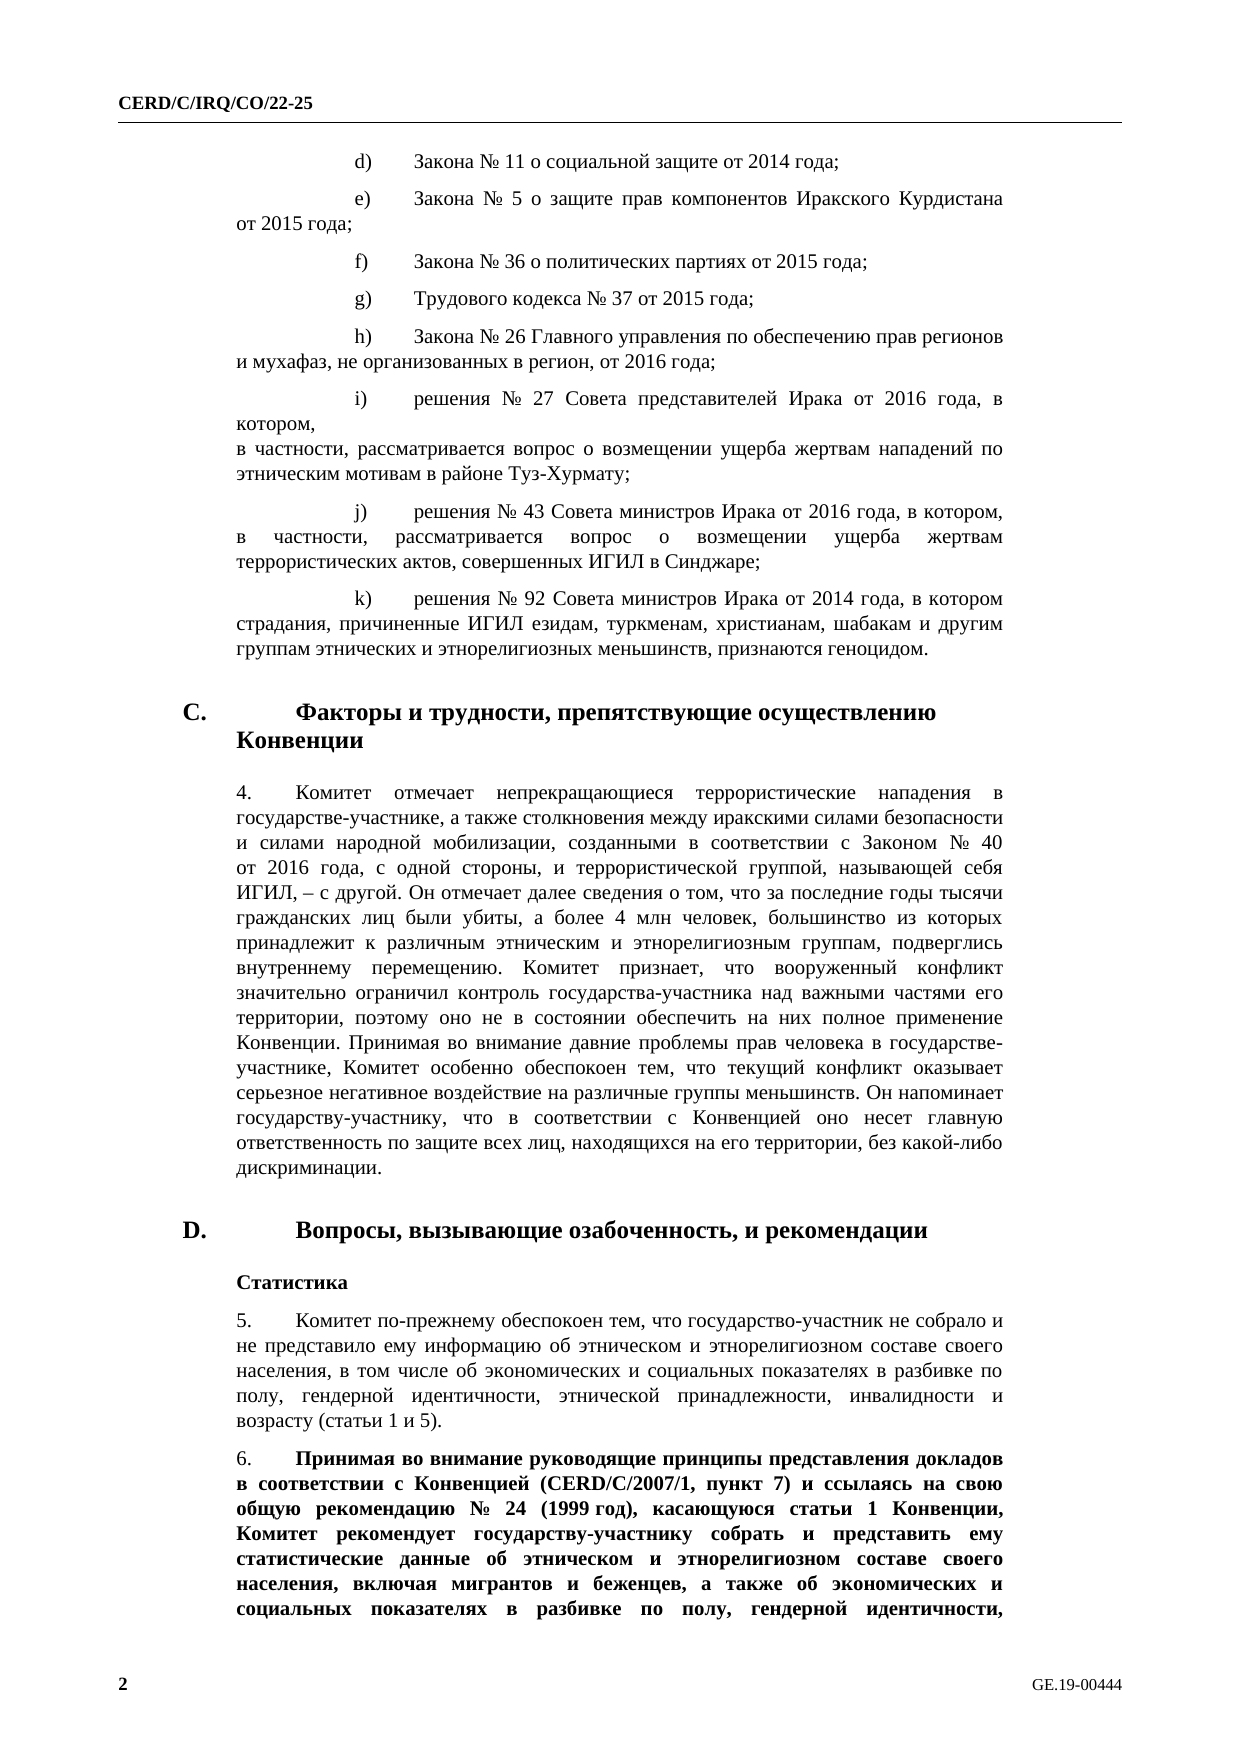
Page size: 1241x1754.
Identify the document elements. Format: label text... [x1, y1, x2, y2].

text 4. Комитет отмечает непрекращающиеся террористические нападения в государстве-участнике, а также столкновения между иракскими силами безопасности и силами народной мобилизации, созданными в соответствии с Законом № 40 от 2016 года, с одной стороны, и террористической группой, называющей себя ИГИЛ, – с другой. Он отмечает далее сведения о том, что за последние годы тысячи гражданских лиц были убиты, а более 4 млн человек, большинство из которых принадлежит к различным этническим и этнорелигиозным группам, подверглись внутреннему перемещению. Комитет признает, что вооруженный конфликт значительно ограничил контроль государства-участника над важными частями его территории, поэтому оно не в состоянии обеспечить на них полное применение Конвенции. Принимая во внимание давние проблемы прав человека в государстве-участнике, Комитет особенно обеспокоен тем, что текущий конфликт оказывает серьезное негативное воздействие на различные группы меньшинств. Он напоминает государству-участнику, что в соответствии с Конвенцией оно несет главную ответственность по защите всех лиц, находящихся на его территории, без какой-либо дискриминации. [236, 779, 1004, 1179]
text i) решения № 27 Совета представителей Ирака от 2016 года, в котором, в частности, рассматривается вопрос о возмещении ущерба жертвам нападений по этническим мотивам в районе Туз-Хурмату; [236, 385, 1004, 485]
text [236, 1444, 1004, 1619]
text Статистика [118, 1269, 1004, 1294]
text D. Вопросы, вызывающие озабоченность, и рекомендации [118, 1216, 1004, 1244]
text 5. Комитет по-прежнему обеспокоен тем, что государство-участник не собрало и не представило ему информацию об этническом и этнорелигиозном составе своего населения, в том числе об экономических и социальных показателях в разбивке по полу, гендерной идентичности, этнической принадлежности, инвалидности и возрасту (статьи 1 и 5). [236, 1307, 1004, 1432]
text e) Закона № 5 о защите прав компонентов Иракского Курдистана от 2015 года; [236, 185, 1004, 235]
text k) решения № 92 Совета министров Ирака от 2014 года, в котором страдания, причиненные ИГИЛ езидам, туркменам, христианам, шабакам и другим группам этнических и этнорелигиозных меньшинств, признаются геноцидом. [236, 585, 1004, 660]
text d) Закона № 11 о социальной защите от 2014 года; [236, 148, 1004, 173]
text f) Закона № 36 о политических партиях от 2015 года; [236, 248, 1004, 273]
text C. Факторы и трудности, препятствующие осуществлению Конвенции [118, 698, 1004, 754]
text g) Трудового кодекса № 37 от 2015 года; [236, 285, 1004, 310]
text j) решения № 43 Совета министров Ирака от 2016 года, в котором, в частности, рассматривается вопрос о возмещении ущерба жертвам террористических актов, совершенных ИГИЛ в Синджаре; [236, 498, 1004, 573]
text h) Закона № 26 Главного управления по обеспечению прав регионов и мухафаз, не организованных в регион, от 2016 года; [236, 323, 1004, 373]
